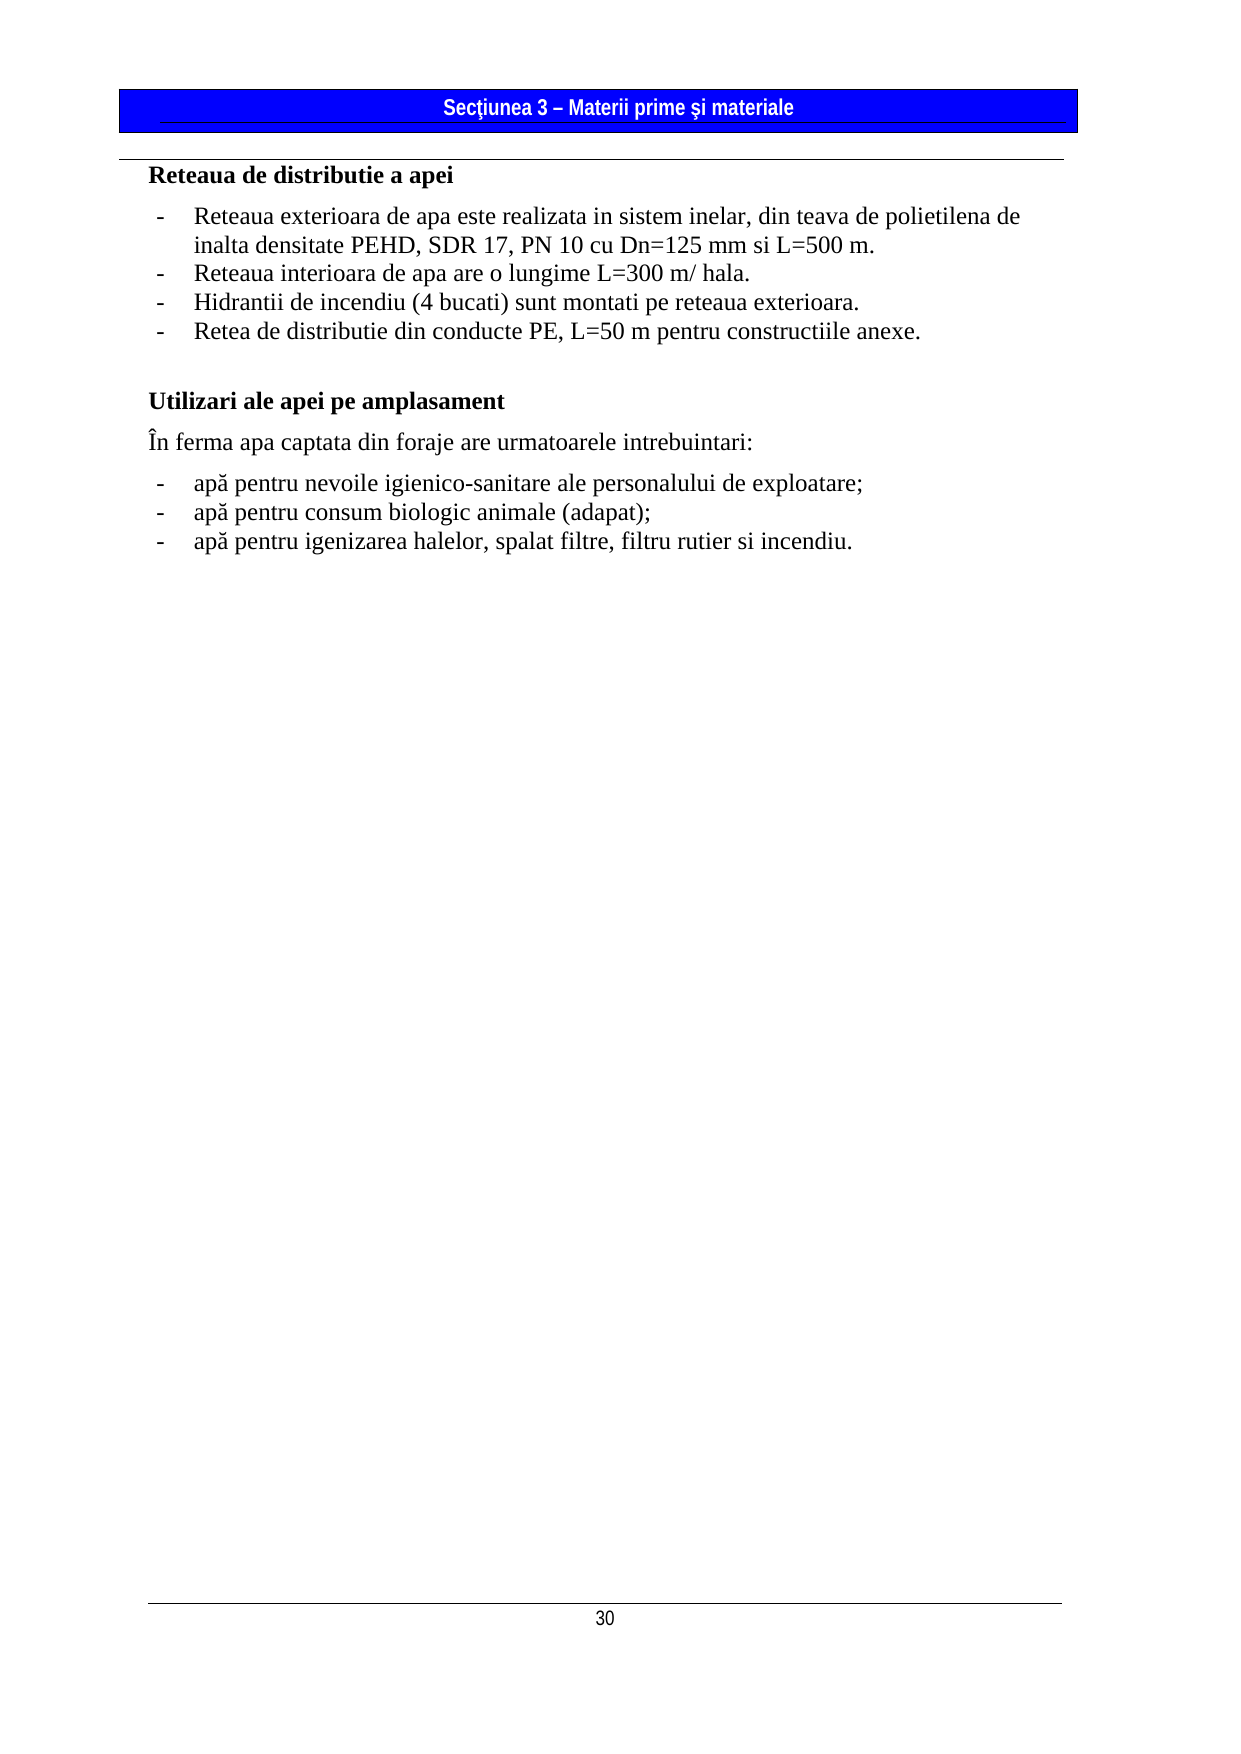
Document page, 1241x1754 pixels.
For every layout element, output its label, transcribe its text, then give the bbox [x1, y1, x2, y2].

list apă pentru igenizarea halelor, spalat filtre, filtru rutier si incendiu. [156, 526, 1062, 555]
list Reteaua interioara de apa are o lungime L=300 m/ hala. [156, 258, 1062, 287]
list Retea de distributie din conducte PE, L=50 m pentru constructiile anexe. [156, 316, 1062, 345]
list apă pentru nevoile igienico-sanitare ale personalului de exploatare; [156, 468, 1062, 497]
text În ferma apa captata din foraje are urmatoarele intrebuintari: [148, 427, 1062, 456]
text Reteaua de distributie a apei [148, 160, 1062, 188]
list Reteaua exterioara de apa este realizata in sistem inelar, din teava de polietilena de inalta densitate PEHD, SDR 17, PN 10 cu Dn=125 mm si L=500 m. [156, 201, 1062, 258]
list apă pentru consum biologic animale (adapat); [156, 497, 1062, 526]
text Utilizari ale apei pe amplasament [148, 386, 1062, 415]
list Hidrantii de incendiu (4 bucati) sunt montati pe reteaua exterioara. [156, 287, 1062, 316]
